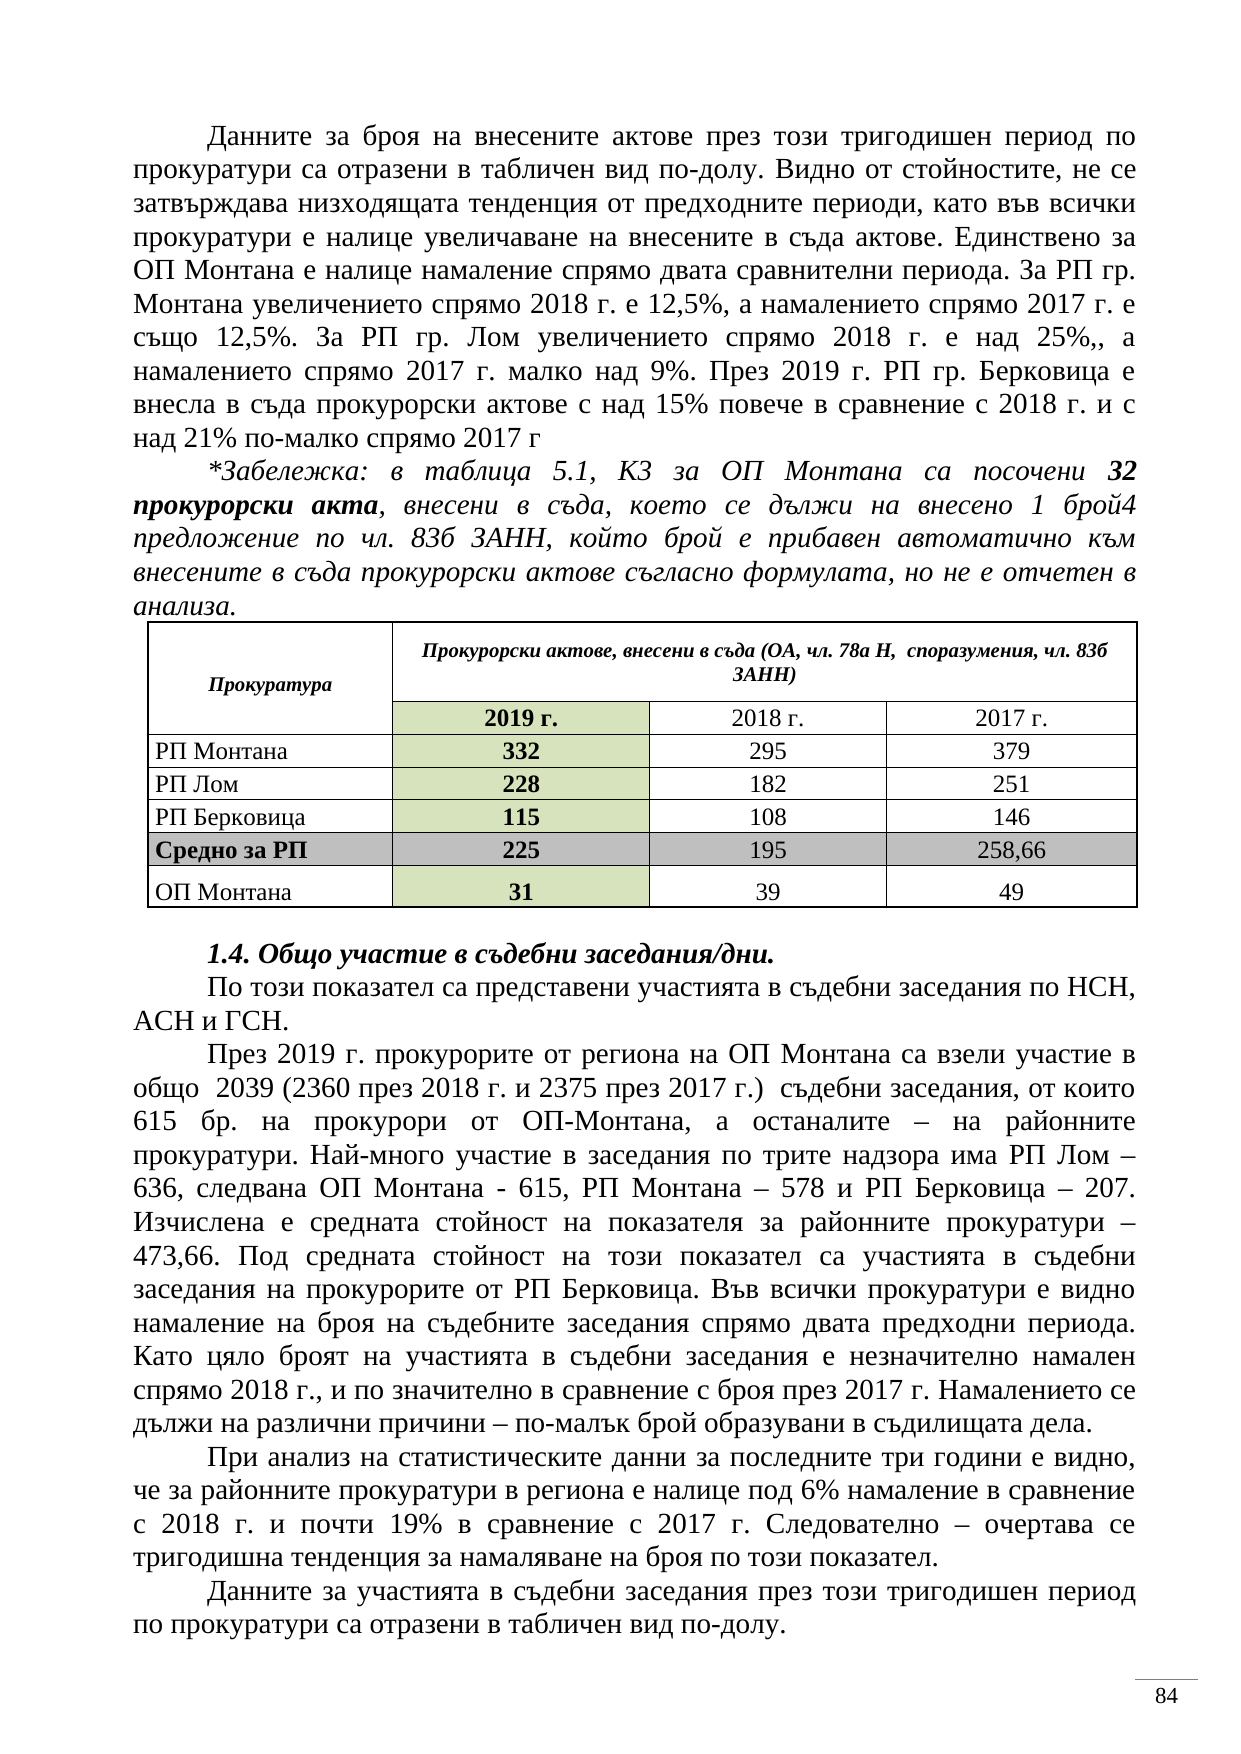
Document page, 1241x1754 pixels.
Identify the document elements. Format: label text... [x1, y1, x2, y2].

table_header Прокурорски актове, внесени в съда (ОА, чл. 78а Н, споразумения, чл. 83б ЗАНН) [393, 623, 1136, 701]
table_cell РП Монтана [149, 735, 392, 767]
table_cell ОП Монтана [149, 866, 392, 906]
table_cell 195 [650, 833, 886, 865]
text 1.4. Общо участие в съдебни заседания/дни. [133, 936, 1137, 969]
table_header Прокуратура [149, 623, 392, 734]
table_cell 295 [650, 735, 886, 767]
table_cell 146 [887, 800, 1136, 832]
table_cell Средно за РП [149, 833, 392, 865]
table_cell 228 [393, 768, 649, 799]
table_cell 379 [887, 735, 1136, 767]
text Данните за участията в съдебни заседания през този тригодишен период по прокуратури са отразени в табличен вид по-долу. [133, 1573, 1137, 1640]
text Данните за броя на внесените актове през този тригодишен период по прокуратури са отразени в табличен вид по-долу. Видно от стойностите, не се затвърждава низходящата тенденция от предходните периоди, като във всички прокуратури е налице увеличаване на внесените в съда актове. Единствено за ОП Монтана е налице намаление спрямо двата сравнителни периода. За РП гр. Монтана увеличението спрямо 2018 г. е 12,5%, а намалението спрямо 2017 г. е също 12,5%. За РП гр. Лом увеличението спрямо 2018 г. е над 25%,, а намалението спрямо 2017 г. малко над 9%. През 2019 г. РП гр. Берковица е внесла в съда прокурорски актове с над 15% повече в сравнение с 2018 г. и с над 21% по-малко спрямо 2017 г [133, 118, 1137, 453]
table_cell 2017 г. [887, 702, 1136, 734]
text През 2019 г. прокурорите от региона на ОП Монтана са взели участие в общо 2039 (2360 през 2018 г. и 2375 през 2017 г.) съдебни заседания, от които 615 бр. на прокурори от ОП-Монтана, а останалите – на районните прокуратури. Най-много участие в заседания по трите надзора има РП Лом – 636, следвана ОП Монтана - 615, РП Монтана – 578 и РП Берковица – 207. Изчислена е средната стойност на показателя за районните прокуратури – 473,66. Под средната стойност на този показател са участията в съдебни заседания на прокурорите от РП Берковица. Във всички прокуратури е видно намаление на броя на съдебните заседания спрямо двата предходни периода. Като цяло броят на участията в съдебни заседания е незначително намален спрямо 2018 г., и по значително в сравнение с броя през 2017 г. Намалението се дължи на различни причини – по-малък брой образувани в съдилищата дела. [133, 1036, 1137, 1439]
table_cell РП Лом [149, 768, 392, 799]
table_cell 115 [393, 800, 649, 832]
table_cell 225 [393, 833, 649, 865]
table_cell 108 [650, 800, 886, 832]
table_cell 258,66 [887, 833, 1136, 865]
table_cell 332 [393, 735, 649, 767]
table_cell 39 [650, 866, 886, 906]
text По този показател са представени участията в съдебни заседания по НСН, АСН и ГСН. [133, 969, 1137, 1036]
table_cell 2018 г. [650, 702, 886, 734]
text При анализ на статистическите данни за последните три години е видно, че за районните прокуратури в региона е налице под 6% намаление в сравнение с 2018 г. и почти 19% в сравнение с 2017 г. Следователно – очертава се тригодишна тенденция за намаляване на броя по този показател. [133, 1439, 1137, 1573]
table_cell РП Берковица [149, 800, 392, 832]
table_cell 251 [887, 768, 1136, 799]
table_cell 2019 г. [393, 702, 649, 734]
table_cell 31 [393, 866, 649, 906]
text *Забележка: в таблица 5.1, К3 за ОП Монтана са посочени 32 прокурорски акта, внесени в съда, което се дължи на внесено 1 брой4 предложение по чл. 83б ЗАНН, който брой е прибавен автоматично към внесените в съда прокурорски актове съгласно формулата, но не е отчетен в анализа. [133, 453, 1137, 621]
table_cell 49 [887, 866, 1136, 906]
table_cell 182 [650, 768, 886, 799]
